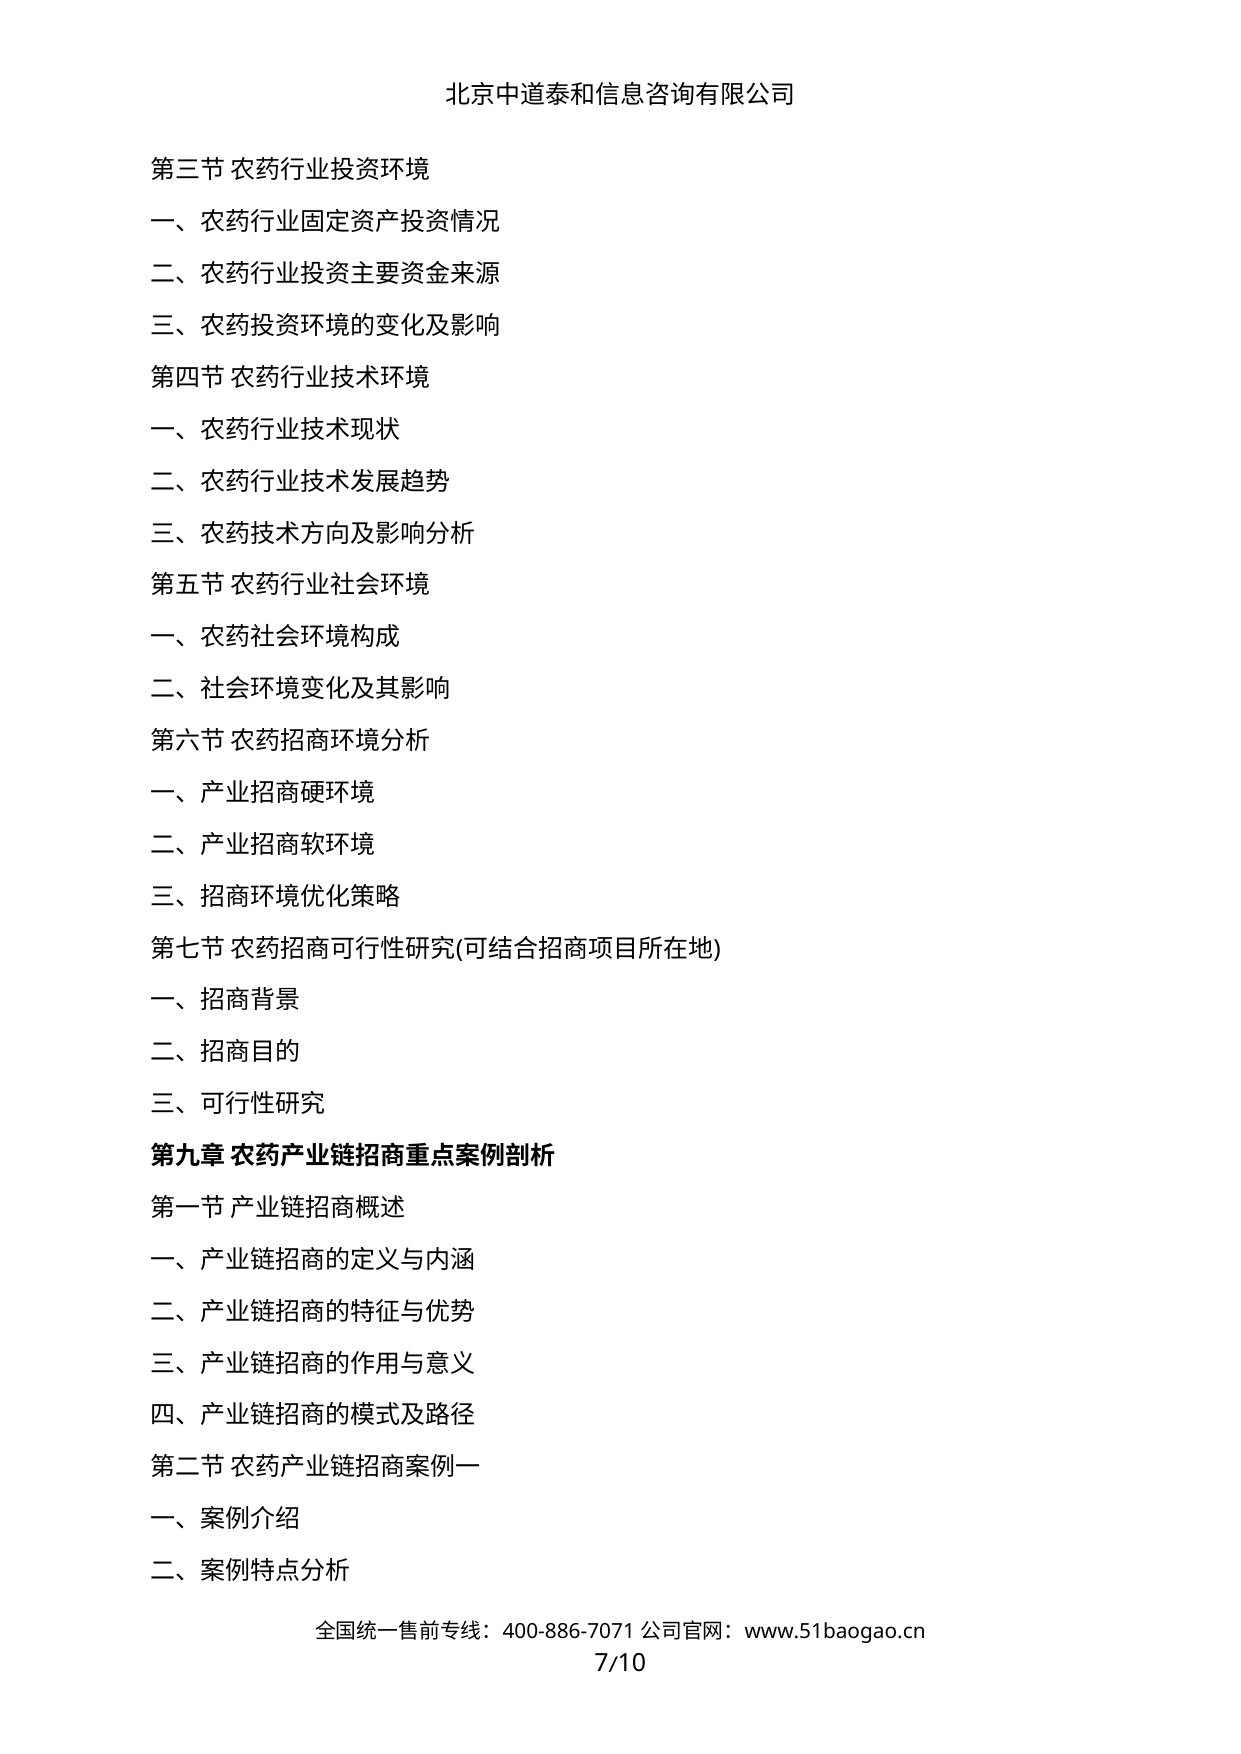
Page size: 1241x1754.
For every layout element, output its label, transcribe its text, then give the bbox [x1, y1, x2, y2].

text 三、产业链招商的作用与意义 [150, 1343, 1090, 1379]
text 第六节 农药招商环境分析 [150, 721, 1090, 757]
text 一、招商背景 [150, 980, 1090, 1016]
text 三、农药投资环境的变化及影响 [150, 306, 1090, 342]
text 第一节 产业链招商概述 [150, 1187, 1090, 1224]
text 第二节 农药产业链招商案例一 [150, 1447, 1090, 1483]
text 二、产业链招商的特征与优势 [150, 1291, 1090, 1327]
text 一、农药行业技术现状 [150, 409, 1090, 446]
text 第四节 农药行业技术环境 [150, 357, 1090, 394]
text 三、可行性研究 [150, 1084, 1090, 1120]
text 二、社会环境变化及其影响 [150, 669, 1090, 705]
text 第九章 农药产业链招商重点案例剖析 [150, 1136, 1090, 1172]
text 二、农药行业投资主要资金来源 [150, 254, 1090, 290]
text 一、产业招商硬环境 [150, 772, 1090, 809]
text 二、招商目的 [150, 1032, 1090, 1068]
text 二、产业招商软环境 [150, 824, 1090, 861]
text 一、产业链招商的定义与内涵 [150, 1239, 1090, 1276]
text 三、招商环境优化策略 [150, 876, 1090, 912]
text 第三节 农药行业投资环境 [150, 150, 1090, 186]
text 四、产业链招商的模式及路径 [150, 1395, 1090, 1431]
text 一、农药行业固定资产投资情况 [150, 202, 1090, 238]
text 第五节 农药行业社会环境 [150, 565, 1090, 601]
text 一、农药社会环境构成 [150, 617, 1090, 653]
text 二、农药行业技术发展趋势 [150, 461, 1090, 497]
text 第七节 农药招商可行性研究(可结合招商项目所在地) [150, 928, 1090, 964]
text 三、农药技术方向及影响分析 [150, 513, 1090, 549]
text 一、案例介绍 [150, 1499, 1090, 1535]
text 二、案例特点分析 [150, 1551, 1090, 1587]
